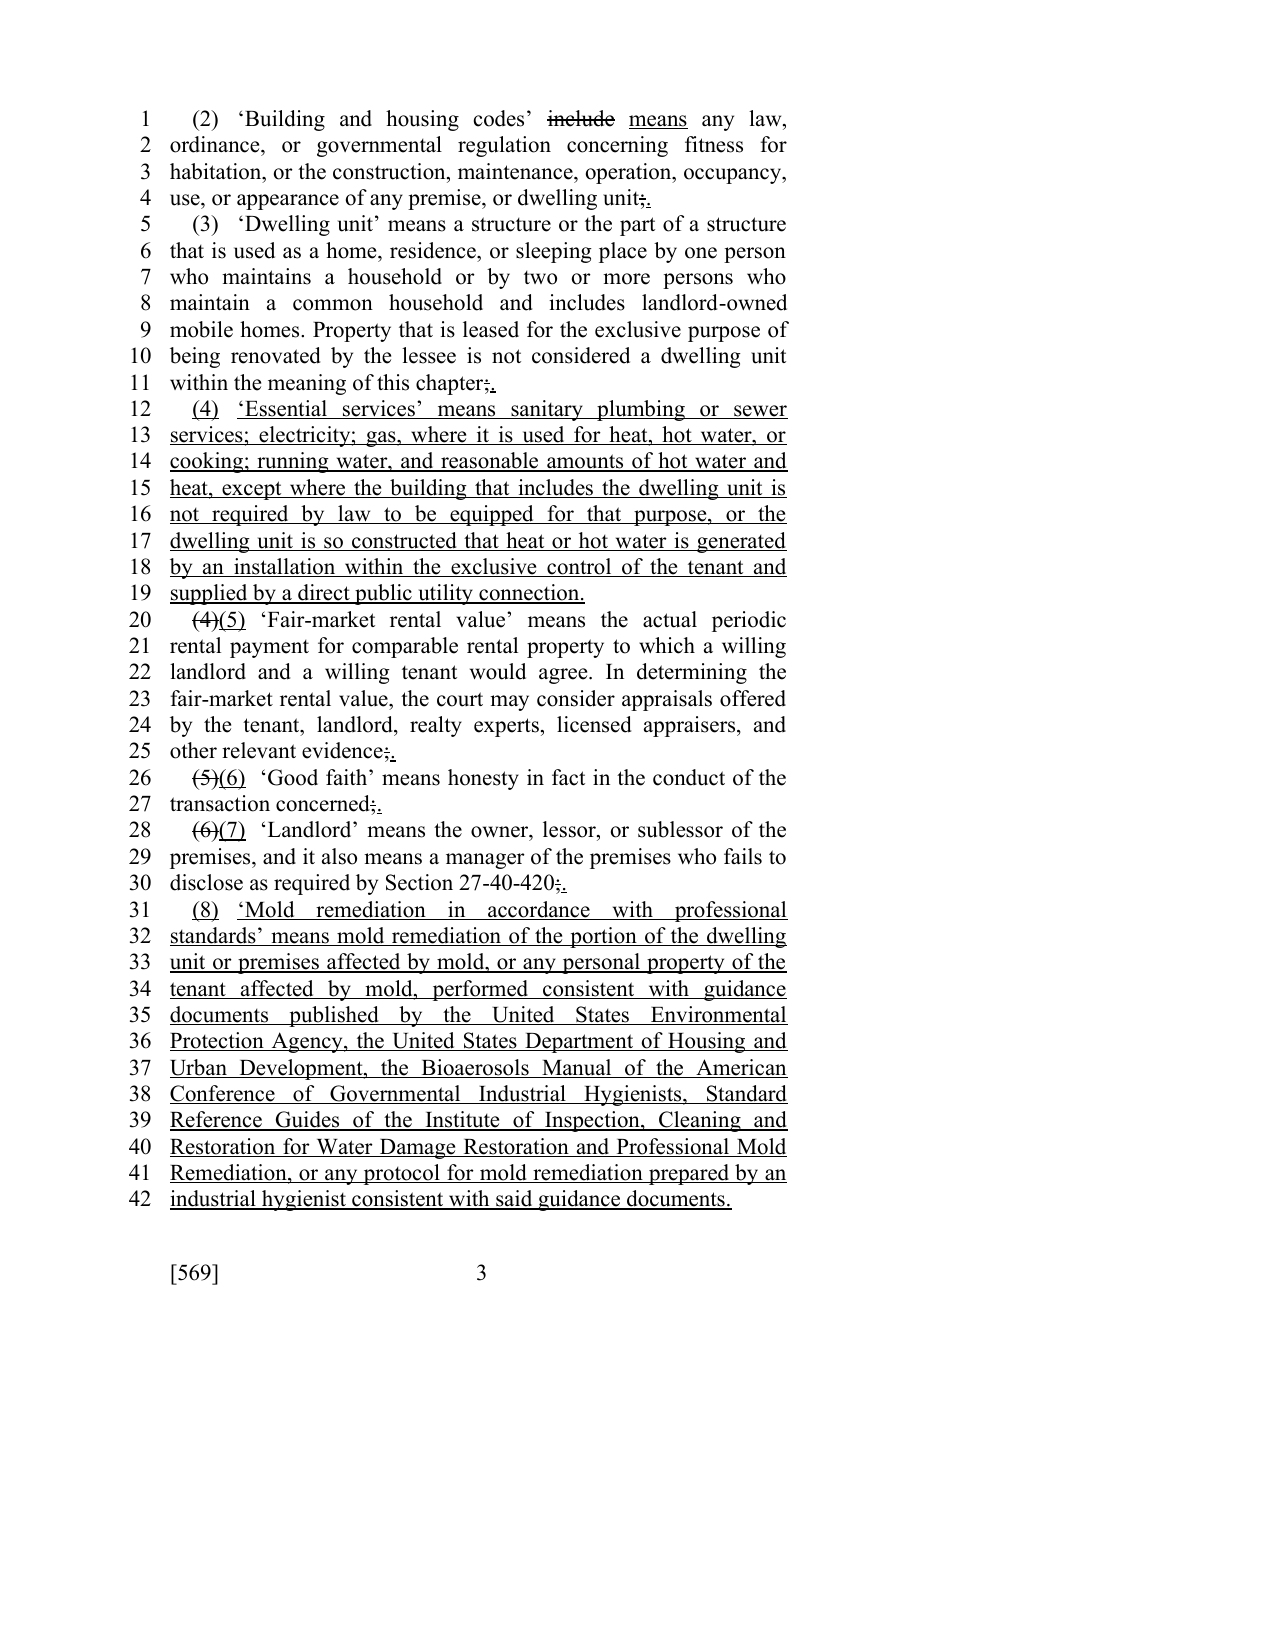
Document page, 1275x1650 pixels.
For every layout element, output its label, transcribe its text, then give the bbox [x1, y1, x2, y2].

text (4)(5) ‘Fair-market rental value’ means the actual periodic rental payment for comparable rental property to which a willing landlord and a willing tenant would agree. In determining the fair-market rental value, the court may consider appraisals offered by the tenant, landlord, realty experts, licensed appraisers, and other relevant evidence;. [169, 606, 787, 764]
text (6)(7) ‘Landlord’ means the owner, lessor, or sublessor of the premises, and it also means a manager of the premises who fails to disclose as required by Section 27-40-420;. [169, 817, 787, 896]
text (2) ‘Building and housing codes’ include means any law, ordinance, or governmental regulation concerning fitness for habitation, or the construction, maintenance, operation, occupancy, use, or appearance of any premise, or dwelling unit;. [169, 105, 787, 210]
text (4) ‘Essential services’ means sanitary plumbing or sewer services; electricity; gas, where it is used for heat, hot water, or cooking; running water, and reasonable amounts of hot water and heat, except where the building that includes the dwelling unit is not required by law to be equipped for that purpose, or the dwelling unit is so constructed that heat or hot water is generated by an installation within the exclusive control of the tenant and supplied by a direct public utility connection. [169, 395, 787, 444]
text (5)(6) ‘Good faith’ means honesty in fact in the conduct of the transaction concerned;. [169, 764, 787, 817]
text (3) ‘Dwelling unit’ means a structure or the part of a structure that is used as a home, residence, or sleeping place by one person who maintains a household or by two or more persons who maintain a common household and includes landlord-owned mobile homes. Property that is leased for the exclusive purpose of being renovated by the lessee is not considered a dwelling unit within the meaning of this chapter;. [169, 210, 787, 395]
